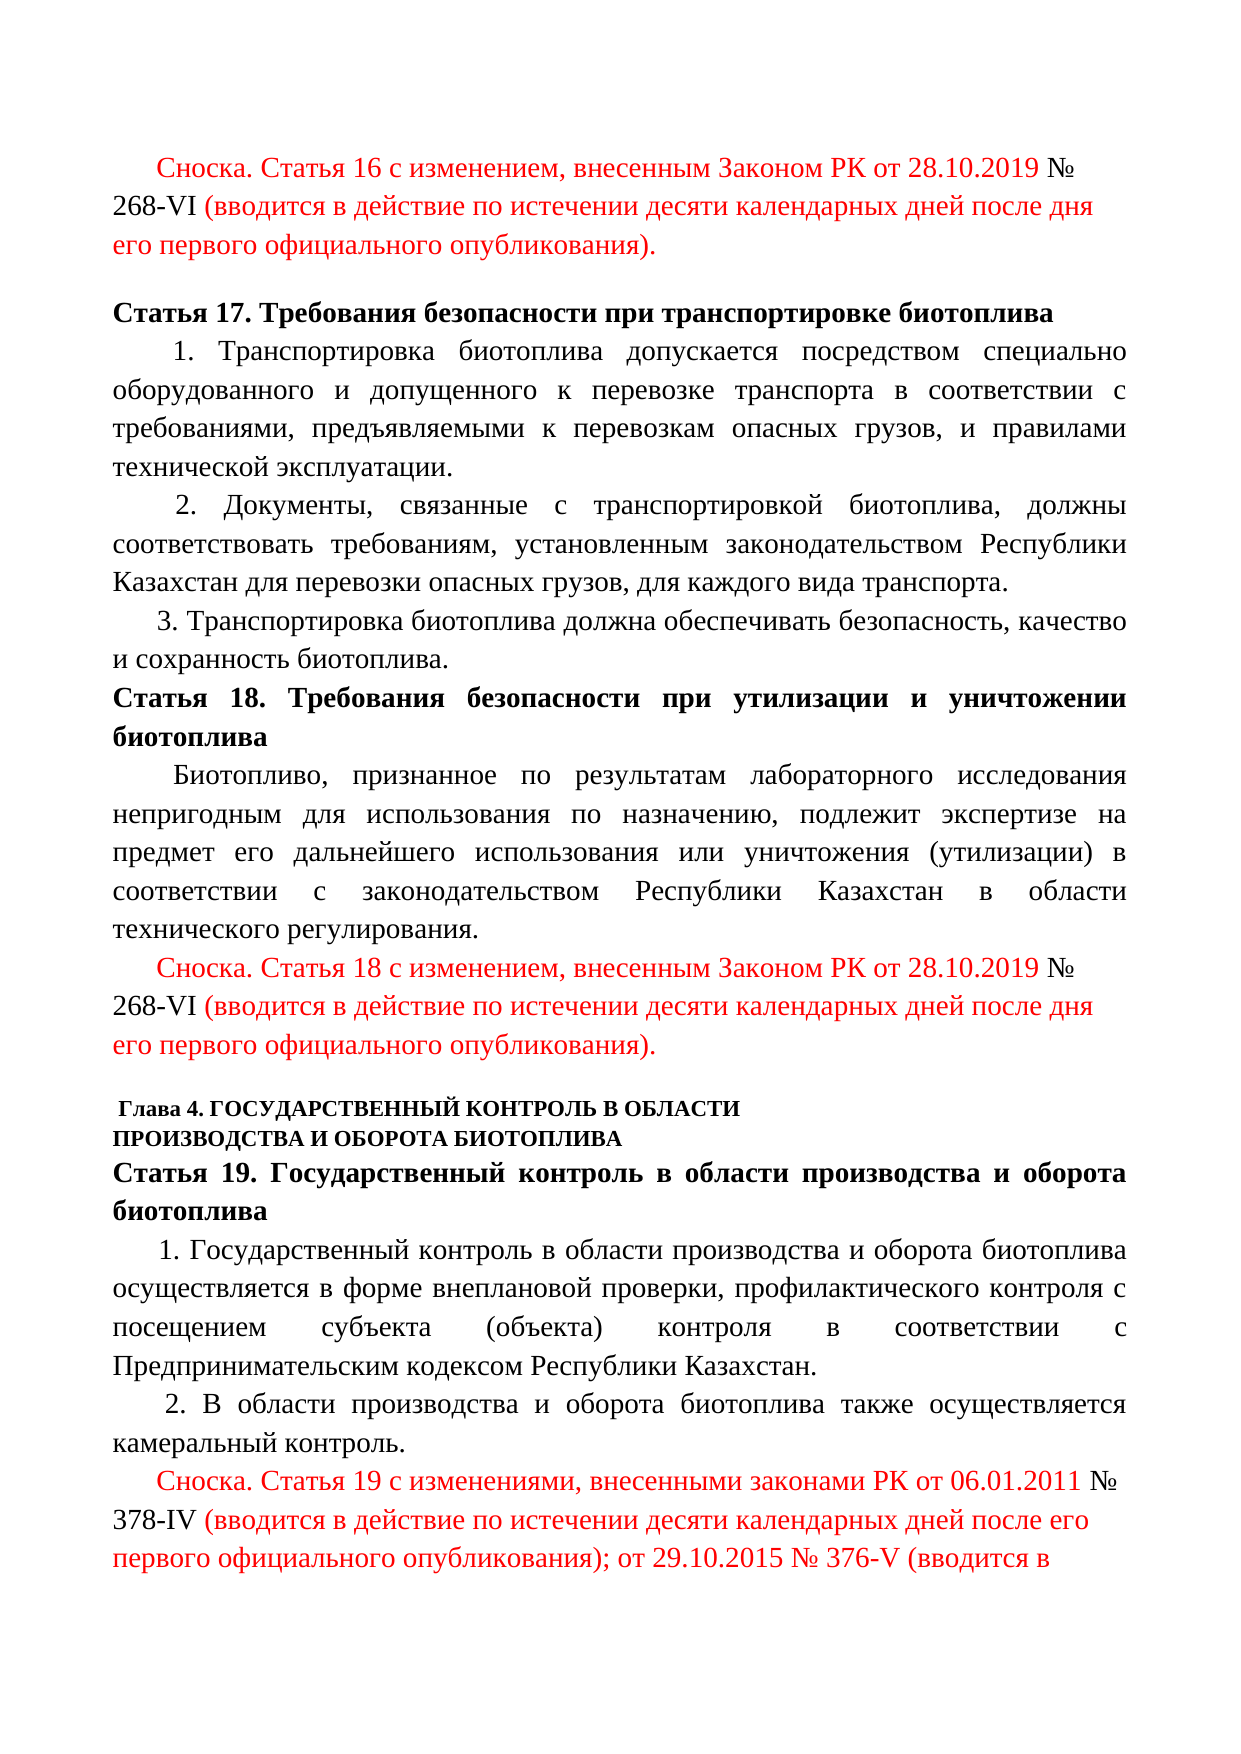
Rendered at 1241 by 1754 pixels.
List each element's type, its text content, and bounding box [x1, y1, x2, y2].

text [112, 1463, 1128, 1574]
text 3. Транспортировка биотоплива должна обеспечивать безопасность, качество и сохранность биотоплива. [112, 603, 1128, 675]
text Глава 4. ГОСУДАРСТВЕННЫЙ КОНТРОЛЬ В ОБЛАСТИ ПРОИЗВОДСТВА И ОБОРОТА БИОТОПЛИВА [112, 1094, 1128, 1151]
text Сноска. Статья 18 с изменением, внесенным Законом РК от 28.10.2019 № 268-VI (вводится в действие по истечении десяти календарных дней после дня его первого официального опубликования). [112, 950, 1128, 1091]
text Статья 17. Требования безопасности при транспортировке биотоплива [112, 295, 1128, 328]
text Сноска. Статья 16 с изменением, внесенным Законом РК от 28.10.2019 № 268-VI (вводится в действие по истечении десяти календарных дней после дня его первого официального опубликования). [112, 150, 1128, 291]
text Биотопливо, признанное по результатам лабораторного исследования непригодным для использования по назначению, подлежит экспертизе на предмет его дальнейшего использования или уничтожения (утилизации) в соответствии с законодательством Республики Казахстан в области технического регулирования. [112, 757, 1128, 945]
text 1. Государственный контроль в области производства и оборота биотоплива осуществляется в форме внеплановой проверки, профилактического контроля с посещением субъекта (объекта) контроля в соответствии с Предпринимательским кодексом Республики Казахстан. [112, 1232, 1128, 1381]
text Статья 19. Государственный контроль в области производства и оборота биотоплива [112, 1155, 1128, 1227]
text 2. Документы, связанные с транспортировкой биотоплива, должны соответствовать требованиям, установленным законодательством Республики Казахстан для перевозки опасных грузов, для каждого вида транспорта. [112, 487, 1128, 598]
text 1. Транспортировка биотоплива допускается посредством специально оборудованного и допущенного к перевозке транспорта в соответствии с требованиями, предъявляемыми к перевозкам опасных грузов, и правилами технической эксплуатации. [112, 333, 1128, 482]
text 2. В области производства и оборота биотоплива также осуществляется камеральный контроль. [112, 1386, 1128, 1458]
text Статья 18. Требования безопасности при утилизации и уничтожении биотоплива [112, 680, 1128, 752]
